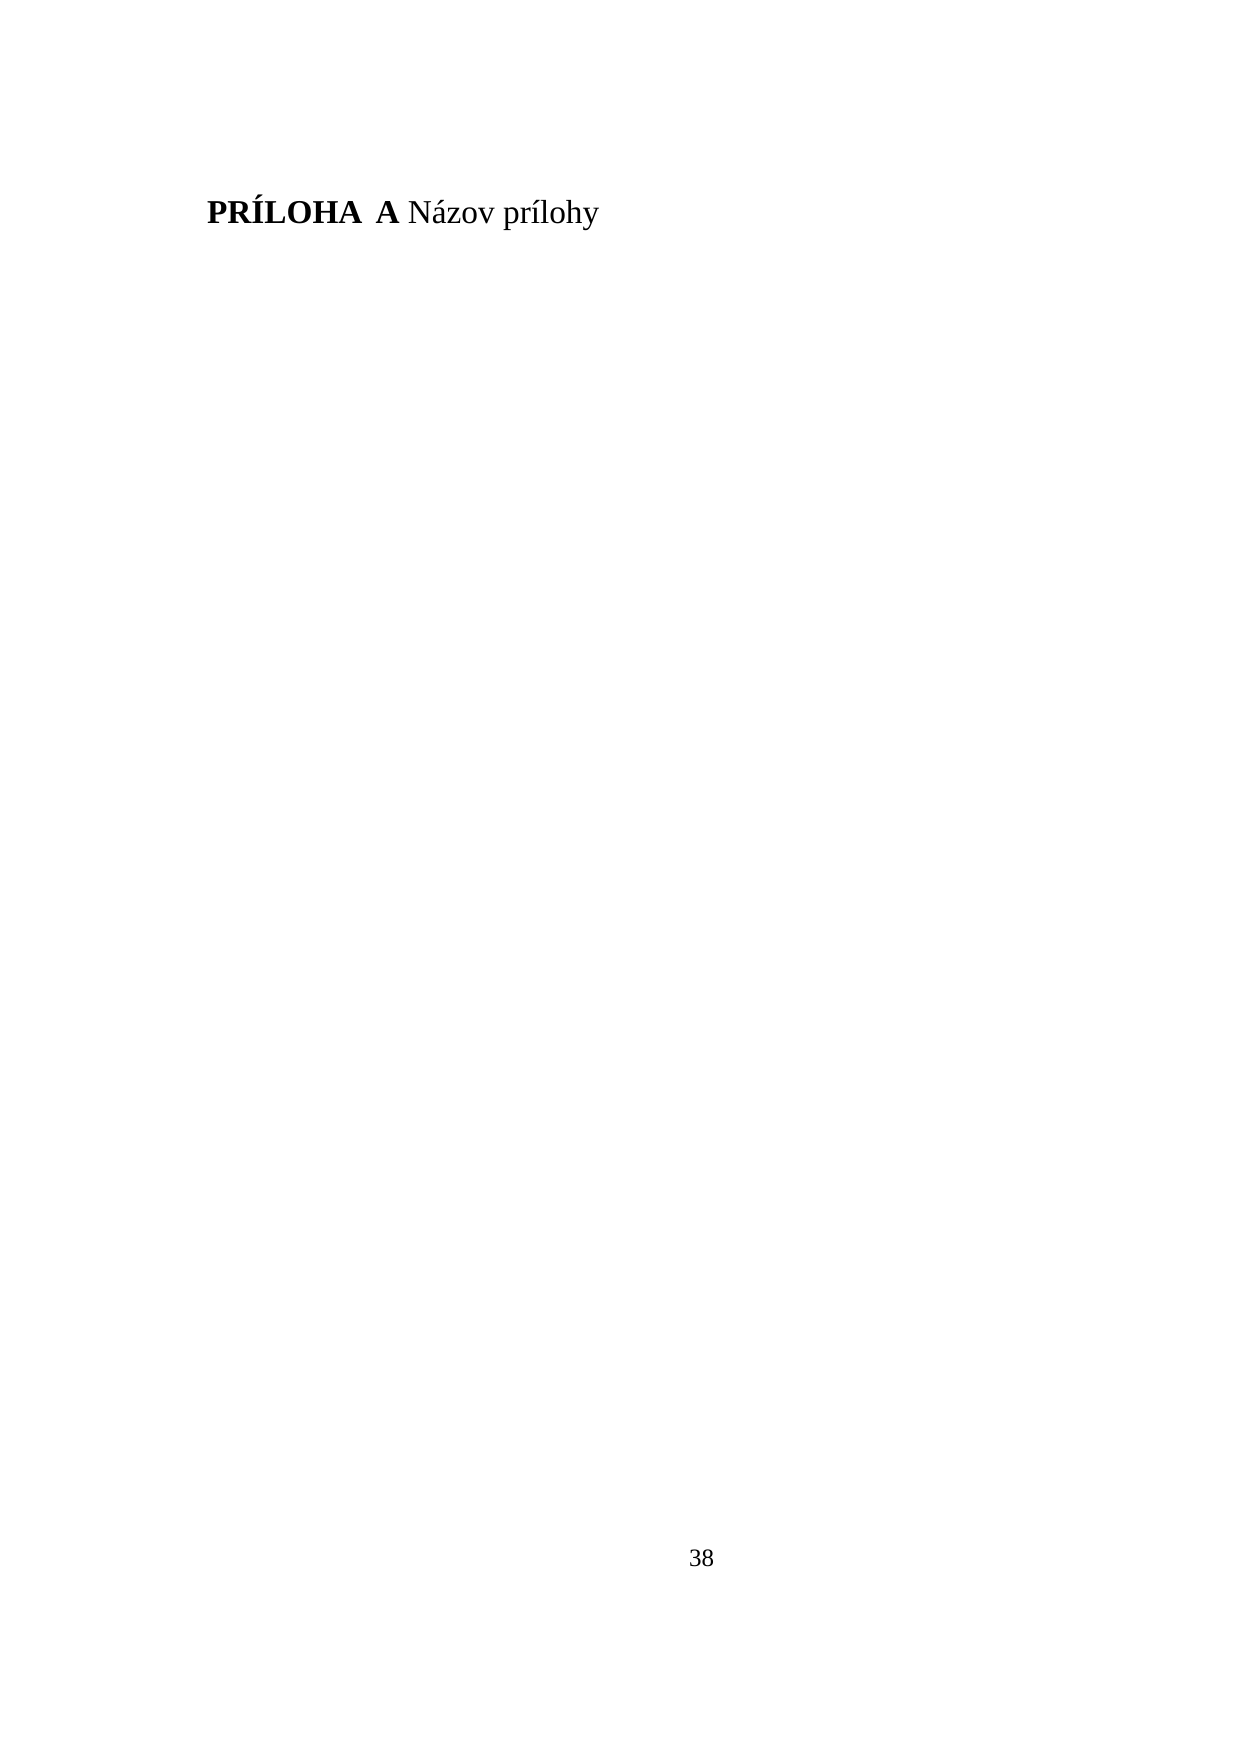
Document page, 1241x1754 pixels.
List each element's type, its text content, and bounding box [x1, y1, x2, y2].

list PRÍLOHA A Názov prílohy [207, 193, 1122, 231]
